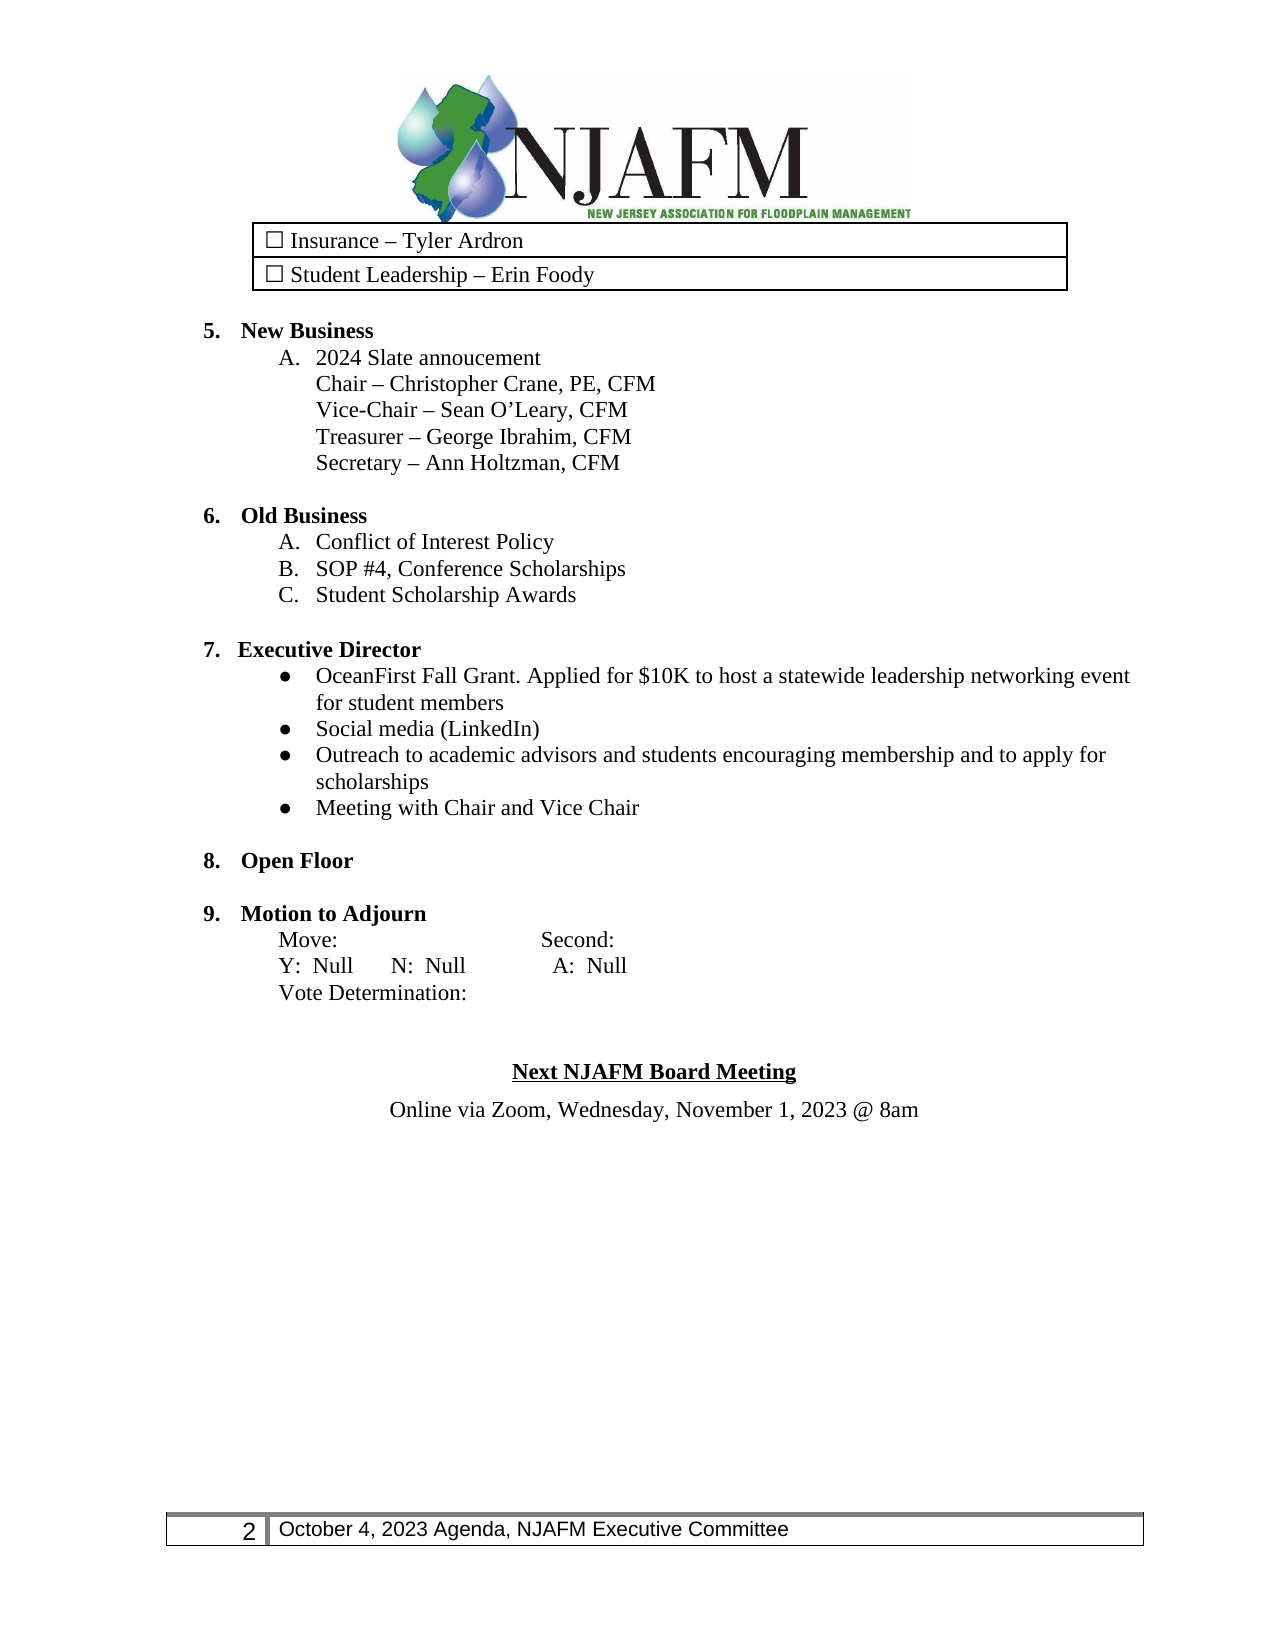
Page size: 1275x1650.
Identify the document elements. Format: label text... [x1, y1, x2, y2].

text Treasurer – George Ibrahim, CFM [316, 423, 1143, 449]
text Secretary – Ann Holtzman, CFM [316, 449, 1143, 476]
text Vice-Chair – Sean O’Leary, CFM [316, 396, 1143, 423]
text 5. New Business [166, 317, 1143, 344]
list 2024 Slate annoucement [278, 344, 1143, 370]
list Student Scholarship Awards [278, 581, 1143, 607]
picture [397, 75, 911, 222]
list Social media (LinkedIn) [278, 715, 1143, 741]
text Chair – Christopher Crane, PE, CFM [316, 370, 1143, 396]
list Meeting with Chair and Vice Chair [278, 794, 1143, 821]
table_cell Student Leadership – Erin Foody [254, 258, 1066, 289]
list Conflict of Interest Policy [278, 528, 1143, 554]
text Vote Determination: [278, 979, 1143, 1005]
table_cell Insurance – Tyler Ardron [254, 224, 1066, 256]
list Outreach to academic advisors and students encouraging membership and to apply for scholarships [278, 741, 1143, 794]
text 7. Executive Director [203, 636, 1143, 662]
list OceanFirst Fall Grant. Applied for $10K to host a statewide leadership networking event for student members [278, 662, 1143, 715]
text 8. Open Floor [203, 847, 1143, 873]
list SOP #4, Conference Scholarships [278, 554, 1143, 581]
text Next NJAFM Board Meeting [166, 1058, 1143, 1084]
text Y: Null N: Null A: Null [278, 952, 1143, 979]
text 9. Motion to Adjourn [203, 899, 1143, 926]
text 6. Old Business [203, 502, 1143, 528]
text Online via Zoom, Wednesday, November 1, 2023 @ 8am [166, 1097, 1143, 1123]
text Move: Second: [278, 926, 1143, 952]
